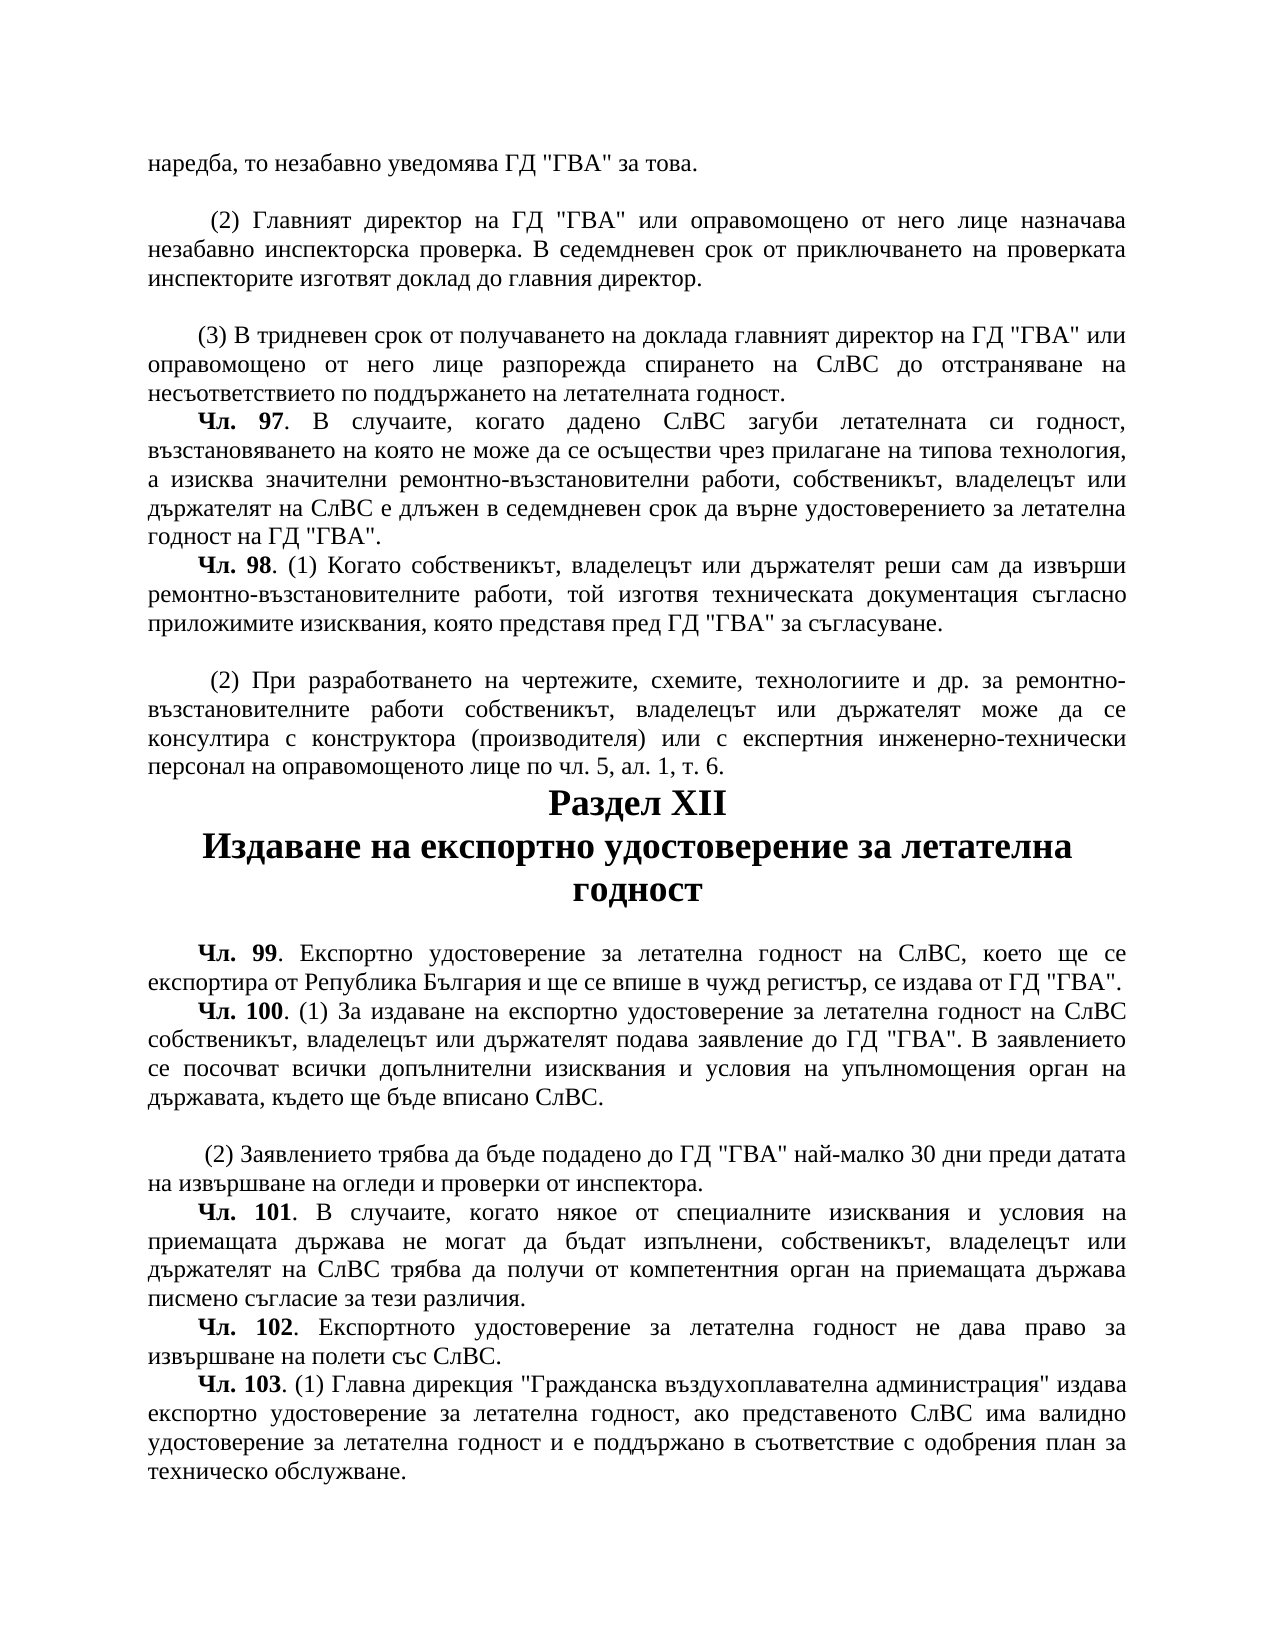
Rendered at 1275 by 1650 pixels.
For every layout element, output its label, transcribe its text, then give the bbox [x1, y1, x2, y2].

text Чл. 102. Експортното удостоверение за летателна годност не дава право за извършване на полети със СлВС. [148, 1312, 1127, 1369]
text Чл. 98. (1) Когато собственикът, владелецът или държателят реши сам да извърши ремонтно-възстановителните работи, той изготвя техническата документация съгласно приложимите изисквания, която представя пред ГД "ГВА" за съгласуване. [148, 550, 1127, 636]
text (2) Главният директор на ГД "ГВА" или оправомощено от него лице назначава незабавно инспекторска проверка. В седемдневен срок от приключването на проверката инспекторите изготвят доклад до главния директор. [148, 205, 1127, 291]
text Чл. 101. В случаите, когато някое от специалните изисквания и условия на приемащата държава не могат да бъдат изпълнени, собственикът, владелецът или държателят на СлВС трябва да получи от компетентния орган на приемащата държава писмено съгласие за тези различия. [148, 1197, 1127, 1312]
text Чл. 99. Експортно удостоверение за летателна годност на СлВС, което ще се експортира от Република България и ще се впише в чужд регистър, се издава от ГД "ГВА". [148, 938, 1127, 996]
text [148, 148, 1127, 176]
text Раздел XII [148, 780, 1127, 823]
text (2) Заявлението трябва да бъде подадено до ГД "ГВА" най-малко 30 дни преди датата на извършване на огледи и проверки от инспектора. [148, 1139, 1127, 1197]
text (2) При разработването на чертежите, схемите, технологиите и др. за ремонтно-възстановителните работи собственикът, владелецът или държателят може да се консултира с конструктора (производителя) или с експертния инженерно-технически персонал на оправомощеното лице по чл. 5, ал. 1, т. 6. [148, 665, 1127, 780]
text Чл. 103. (1) Главна дирекция "Гражданска въздухоплавателна администрация" издава експортно удостоверение за летателна годност, ако представеното СлВС има валидно удостоверение за летателна годност и е поддържано в съответствие с одобрения план за техническо обслужване. [148, 1369, 1127, 1484]
text (3) В тридневен срок от получаването на доклада главният директор на ГД "ГВА" или оправомощено от него лице разпорежда спирането на СлВС до отстраняване на несъответствието по поддържането на летателната годност. [148, 320, 1127, 406]
text Чл. 97. В случаите, когато дадено СлВС загуби летателната си годност, възстановяването на която не може да се осъществи чрез прилагане на типова технология, а изисква значителни ремонтно-възстановителни работи, собственикът, владелецът или държателят на СлВС е длъжен в седемдневен срок да върне удостоверението за летателна годност на ГД "ГВА". [148, 406, 1127, 550]
text Издаване на експортно удостоверение за летателна годност [148, 823, 1127, 909]
text Чл. 100. (1) За издаване на експортно удостоверение за летателна годност на СлВС собственикът, владелецът или държателят подава заявление до ГД "ГВА". В заявлението се посочват всички допълнителни изисквания и условия на упълномощения орган на държавата, където ще бъде вписано СлВС. [148, 996, 1127, 1111]
